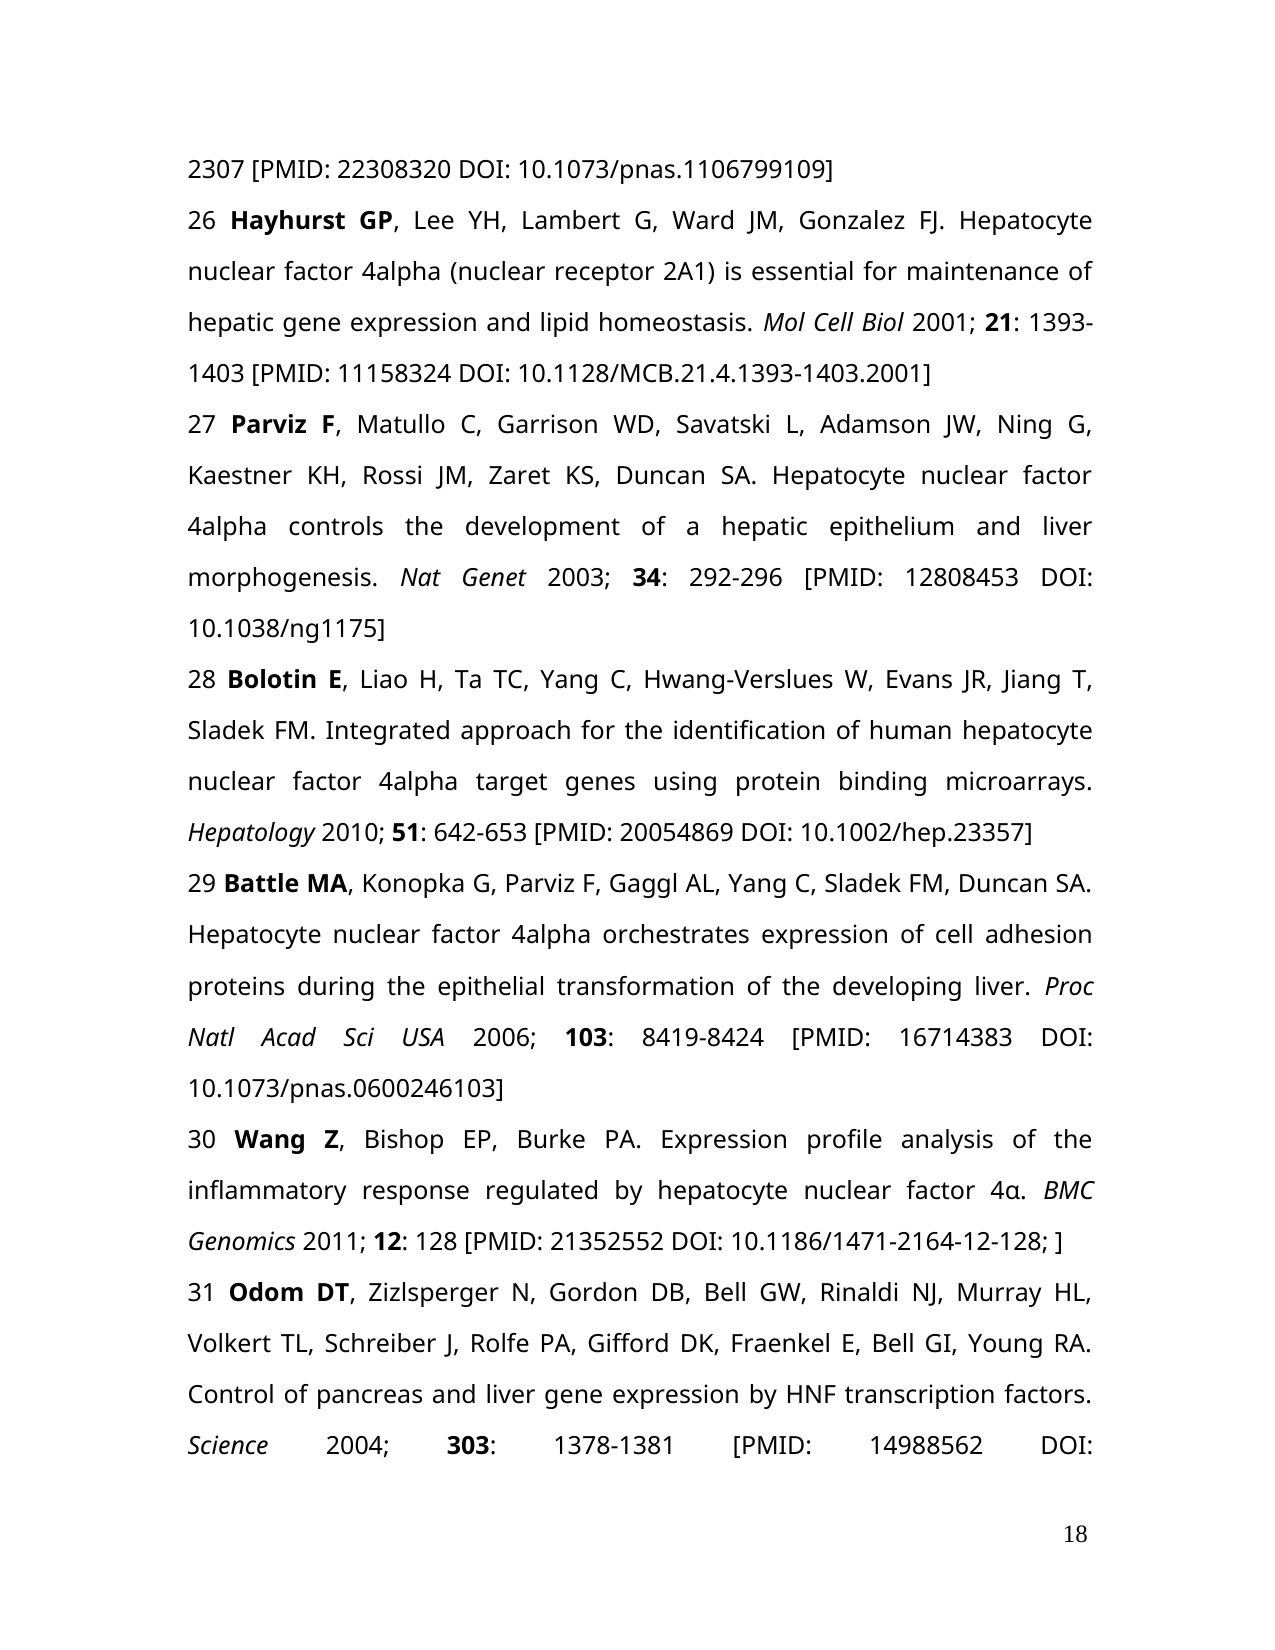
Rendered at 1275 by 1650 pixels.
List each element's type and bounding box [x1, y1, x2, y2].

table_header [186, 150, 1095, 1463]
